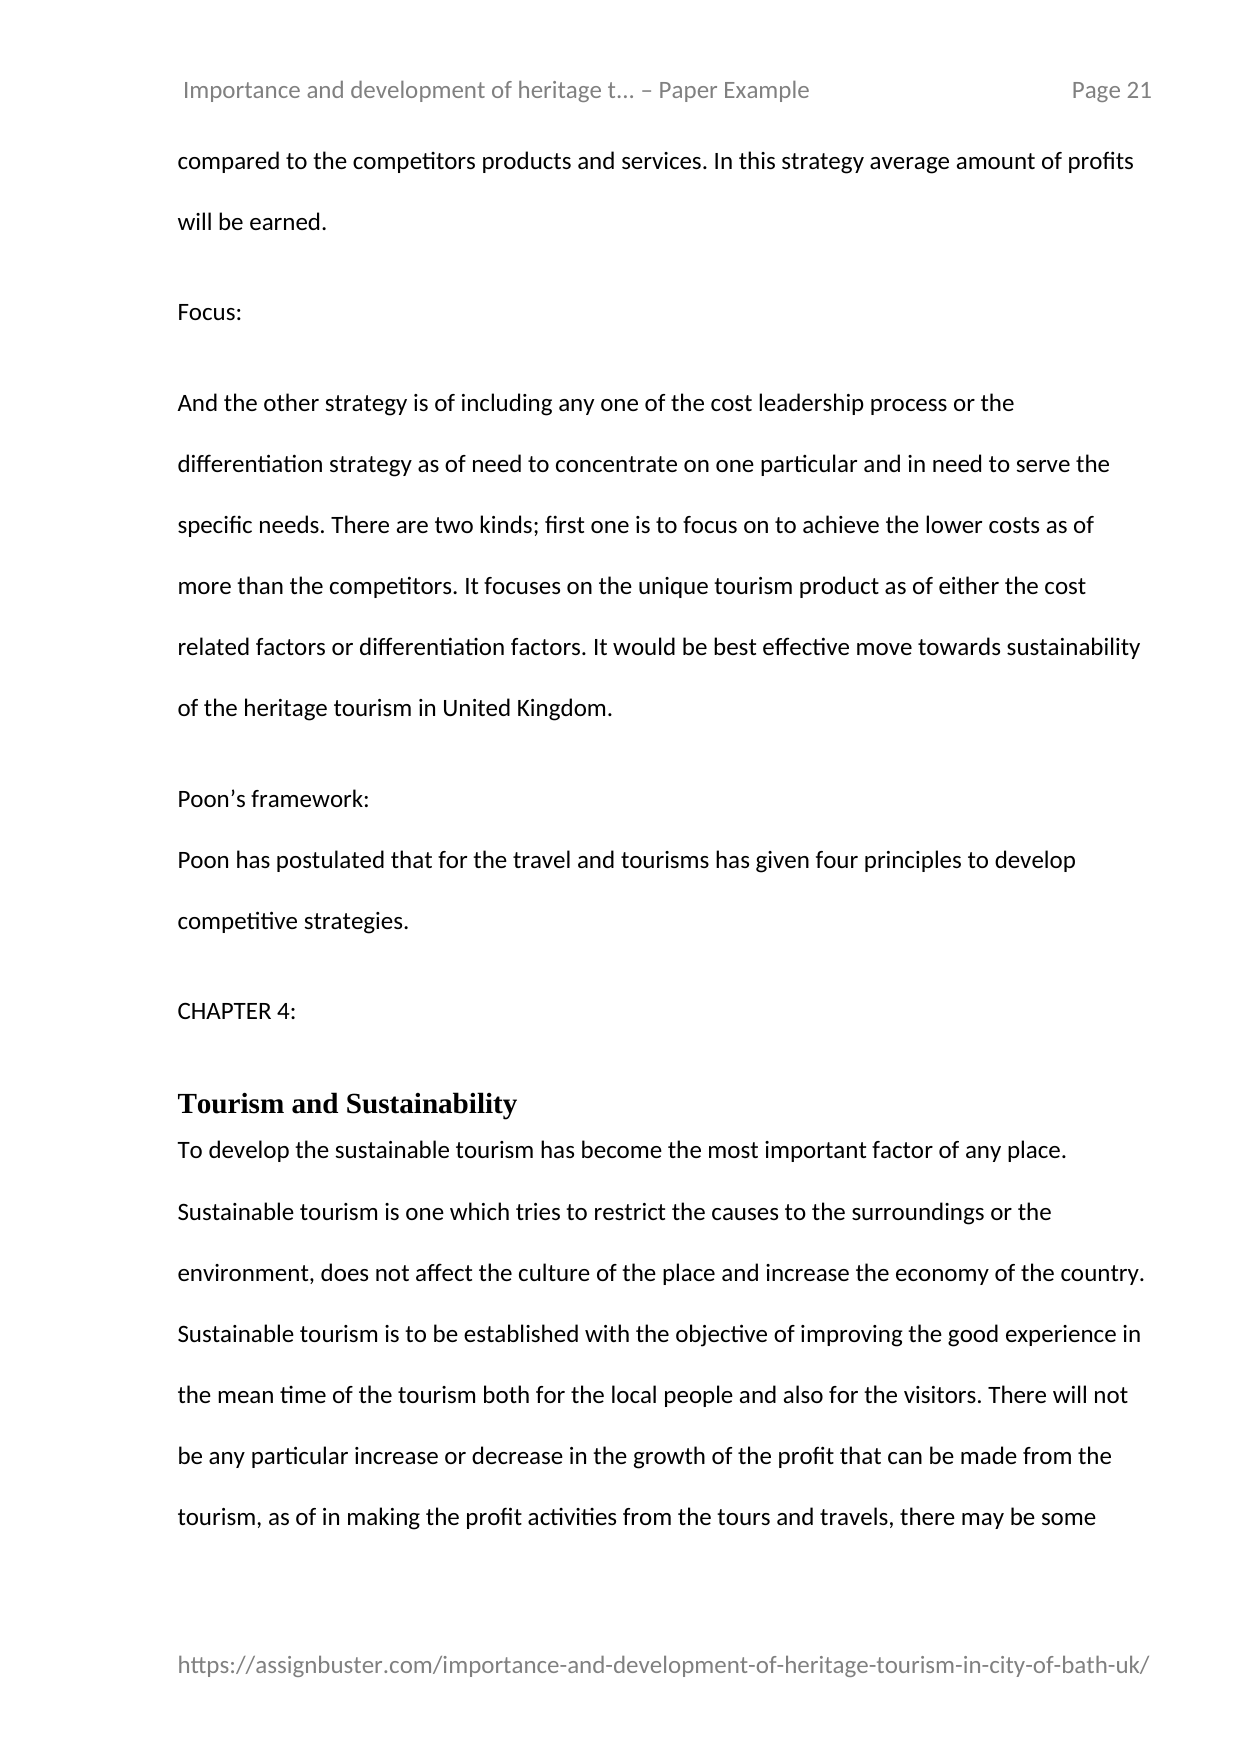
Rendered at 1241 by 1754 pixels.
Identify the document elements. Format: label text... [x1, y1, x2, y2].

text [177, 145, 1152, 237]
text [177, 1134, 1152, 1531]
text And the other strategy is of including any one of the cost leadership process or the differentiation strategy as of need to concentrate on one particular and in need to serve the specific needs. There are two kinds; first one is to focus on to achieve the lower costs as of more than the competitors. It focuses on the unique tourism product as of either the cost related factors or differentiation factors. It would be best effective move towards sustainability of the heritage tourism in United Kingdom. [177, 387, 1152, 723]
text Focus: [177, 297, 1152, 327]
text Poon’s framework: Poon has postulated that for the travel and tourisms has given four principles to develop competitive strategies. [177, 783, 1152, 935]
text CHAPTER 4: [177, 995, 1152, 1026]
subtitle Tourism and Sustainability [177, 1086, 1152, 1119]
